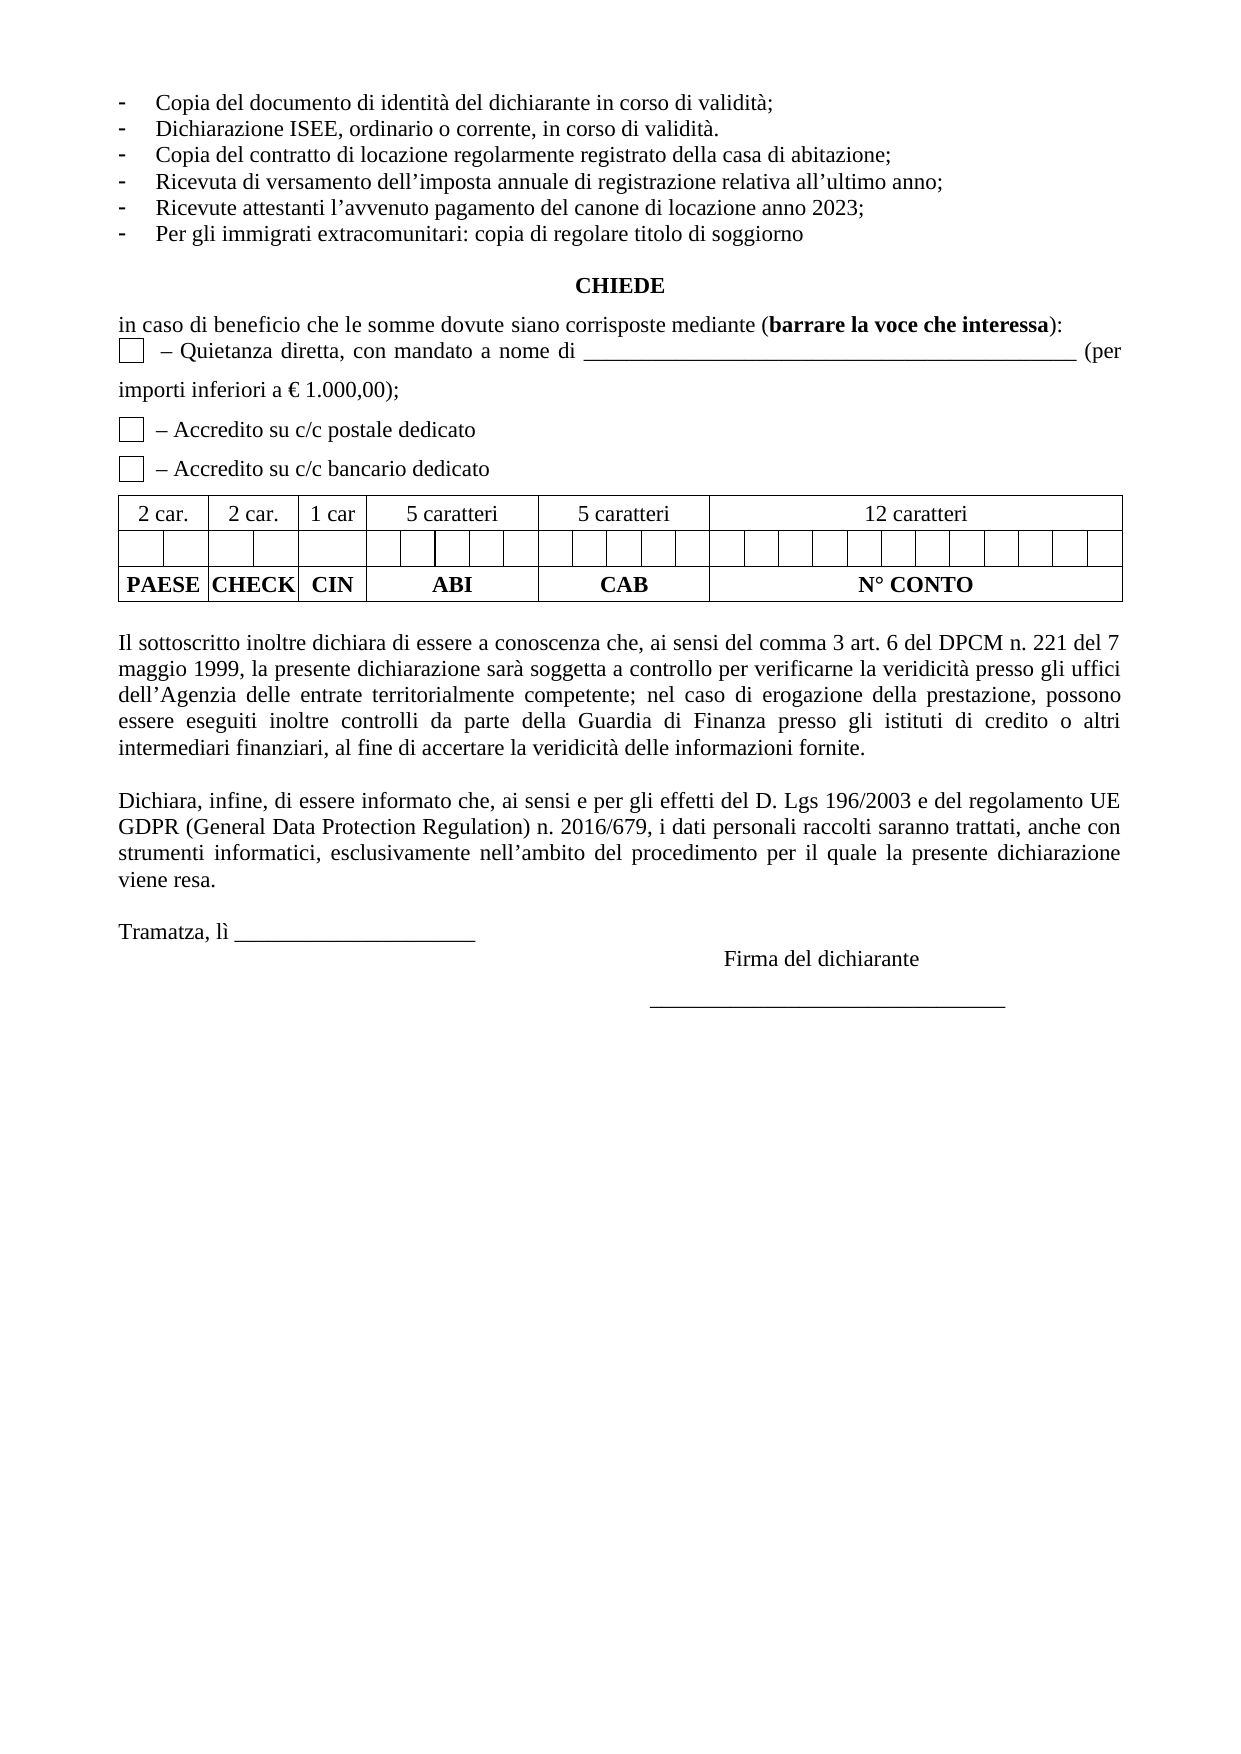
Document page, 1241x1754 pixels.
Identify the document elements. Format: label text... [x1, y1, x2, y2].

list Copia del contratto di locazione regolarmente registrato della casa di abitazione; [118, 141, 1122, 168]
table_header 12 caratteri [710, 496, 1122, 530]
text – Accredito su c/c bancario dedicato [118, 455, 1122, 482]
table_cell [710, 531, 744, 566]
table_cell PAESE [119, 567, 208, 601]
table_cell [1053, 531, 1087, 566]
list Dichiarazione ISEE, ordinario o corrente, in corso di validità. [118, 115, 1122, 141]
table_cell N° CONTO [710, 567, 1122, 601]
text – Quietanza diretta, con mandato a nome di ___________________________________________ (per importi inferiori a € 1.000,00); [118, 337, 1122, 403]
table_cell [367, 531, 400, 566]
table_cell [848, 531, 881, 566]
table_cell [401, 531, 434, 566]
table_cell [607, 531, 641, 566]
table_cell [164, 531, 208, 566]
list Per gli immigrati extracomunitari: copia di regolare titolo di soggiorno [118, 220, 1122, 247]
text Tramatza, lì _____________________ [118, 918, 1122, 945]
table_cell [1019, 531, 1052, 566]
table_cell CHECK [209, 567, 298, 601]
table_header 1 car [299, 496, 366, 530]
table_cell [813, 531, 847, 566]
text Il sottoscritto inoltre dichiara di essere a conoscenza che, ai sensi del comma 3 art. 6 del DPCM n. 221 del 7 maggio 1999, la presente dichiarazione sarà soggetta a controllo per verificarne la veridicità presso gli uffici dell’Agenzia delle entrate territorialmente competente; nel caso di erogazione della prestazione, possono essere eseguiti inoltre controlli da parte della Guardia di Finanza presso gli istituti di credito o altri intermediari finanziari, al fine di accertare la veridicità delle informazioni fornite. [118, 628, 1122, 760]
table_cell [299, 531, 366, 566]
list Ricevute attestanti l’avvenuto pagamento del canone di locazione anno 2023; [118, 194, 1122, 220]
table_cell [254, 531, 298, 566]
table_cell [209, 531, 253, 566]
table_cell ABI [367, 567, 538, 601]
table_cell [779, 531, 812, 566]
text – Accredito su c/c postale dedicato [118, 416, 1122, 442]
table_cell [573, 531, 606, 566]
text Dichiara, infine, di essere informato che, ai sensi e per gli effetti del D. Lgs 196/2003 e del regolamento UE GDPR (General Data Protection Regulation) n. 2016/679, i dati personali raccolti saranno trattati, anche con strumenti informatici, esclusivamente nell’ambito del procedimento per il quale la presente dichiarazione viene resa. [118, 787, 1122, 892]
table_cell [642, 531, 675, 566]
table_cell [950, 531, 984, 566]
table_cell [745, 531, 778, 566]
table_cell CAB [539, 567, 709, 601]
text Firma del dichiarante [118, 945, 1122, 971]
table_cell [470, 531, 503, 566]
text in caso di beneficio che le somme dovute siano corrisposte mediante (barrare la voce che interessa): [118, 311, 1122, 337]
list Copia del documento di identità del dichiarante in corso di validità; [118, 89, 1122, 115]
table_cell [504, 531, 538, 566]
subtitle CHIEDE [118, 272, 1122, 298]
table_header 5 caratteri [539, 496, 709, 530]
table_cell [539, 531, 572, 566]
table_cell CIN [299, 567, 366, 601]
table_cell [882, 531, 915, 566]
table_cell [1088, 531, 1122, 566]
table_cell [436, 531, 469, 566]
table_header 5 caratteri [367, 496, 538, 530]
table_header 2 car. [119, 496, 208, 530]
table_cell [985, 531, 1018, 566]
table_cell [916, 531, 949, 566]
list Ricevuta di versamento dell’imposta annuale di registrazione relativa all’ultimo anno; [118, 168, 1122, 194]
table_header 2 car. [209, 496, 298, 530]
table_cell [119, 531, 163, 566]
table_cell [676, 531, 709, 566]
text _______________________________ [118, 984, 1122, 1010]
